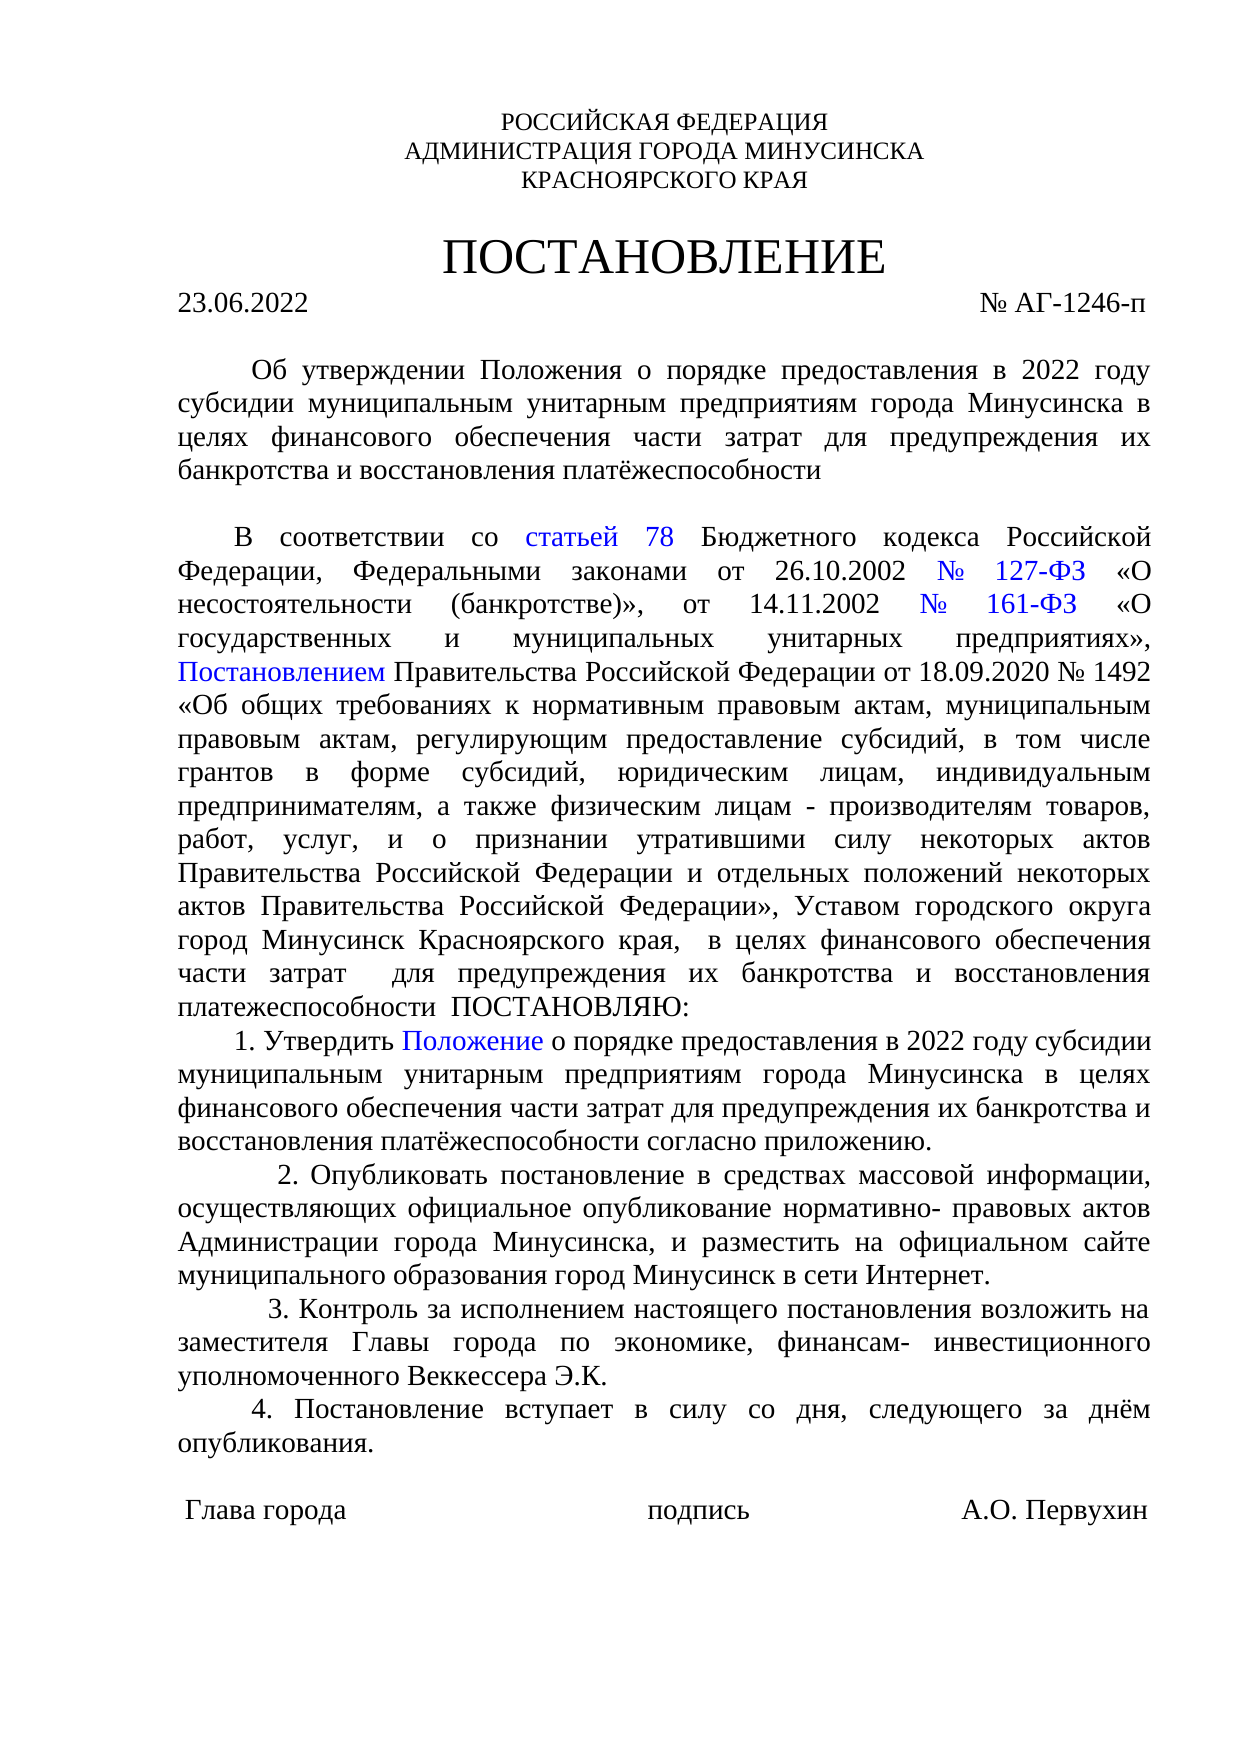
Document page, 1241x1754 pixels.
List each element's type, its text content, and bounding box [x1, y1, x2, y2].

text КРАСНОЯРСКОГО КРАЯ [177, 165, 1152, 194]
text Глава города подпись А.О. Первухин [177, 1492, 1152, 1526]
text 1. Утвердить Положение о порядке предоставления в 2022 году субсидии муниципальным унитарным предприятиям города Минусинска в целях финансового обеспечения части затрат для предупреждения их банкротства и восстановления платёжеспособности согласно приложению. [177, 1023, 1152, 1157]
text 4. Постановление вступает в силу со дня, следующего за днём опубликования. [177, 1392, 1152, 1459]
title Об утверждении Положения о порядке предоставления в 2022 году субсидии муниципальным унитарным предприятиям города Минусинска в целях финансового обеспечения части затрат для предупреждения их банкротства и восстановления платёжеспособности [177, 352, 1152, 486]
text В соответствии со статьей 78 Бюджетного кодекса Российской Федерации, Федеральными законами от 26.10.2002 № 127-ФЗ «О несостоятельности (банкротстве)», от 14.11.2002 № 161-ФЗ «О государственных и муниципальных унитарных предприятиях», Постановлением Правительства Российской Федерации от 18.09.2020 № 1492 «Об общих требованиях к нормативным правовым актам, муниципальным правовым актам, регулирующим предоставление субсидий, в том числе грантов в форме субсидий, юридическим лицам, индивидуальным предпринимателям, а также физическим лицам - производителям товаров, работ, услуг, и о признании утратившими силу некоторых актов Правительства Российской Федерации и отдельных положений некоторых актов Правительства Российской Федерации», Уставом городского округа город Минусинск Красноярского края, в целях финансового обеспечения части затрат для предупреждения их банкротства и восстановления платежеспособности ПОСТАНОВЛЯЮ: [177, 519, 1152, 1023]
text 2. Опубликовать постановление в средствах массовой информации, осуществляющих официальное опубликование нормативно- правовых актов Администрации города Минусинска, и разместить на официальном сайте муниципального образования город Минусинск в сети Интернет. [177, 1157, 1152, 1291]
title 23.06.2022 № АГ-1246-п [177, 285, 1152, 318]
text 3. Контроль за исполнением настоящего постановления возложить на заместителя Главы города по экономике, финансам- инвестиционного уполномоченного Веккессера Э.К. [177, 1291, 1152, 1392]
text АДМИНИСТРАЦИЯ ГОРОДА МИНУСИНСКА [177, 136, 1152, 165]
text ПОСТАНОВЛЕНИЕ [177, 227, 1152, 285]
text РОССИЙСКАЯ ФЕДЕРАЦИЯ [177, 107, 1152, 136]
